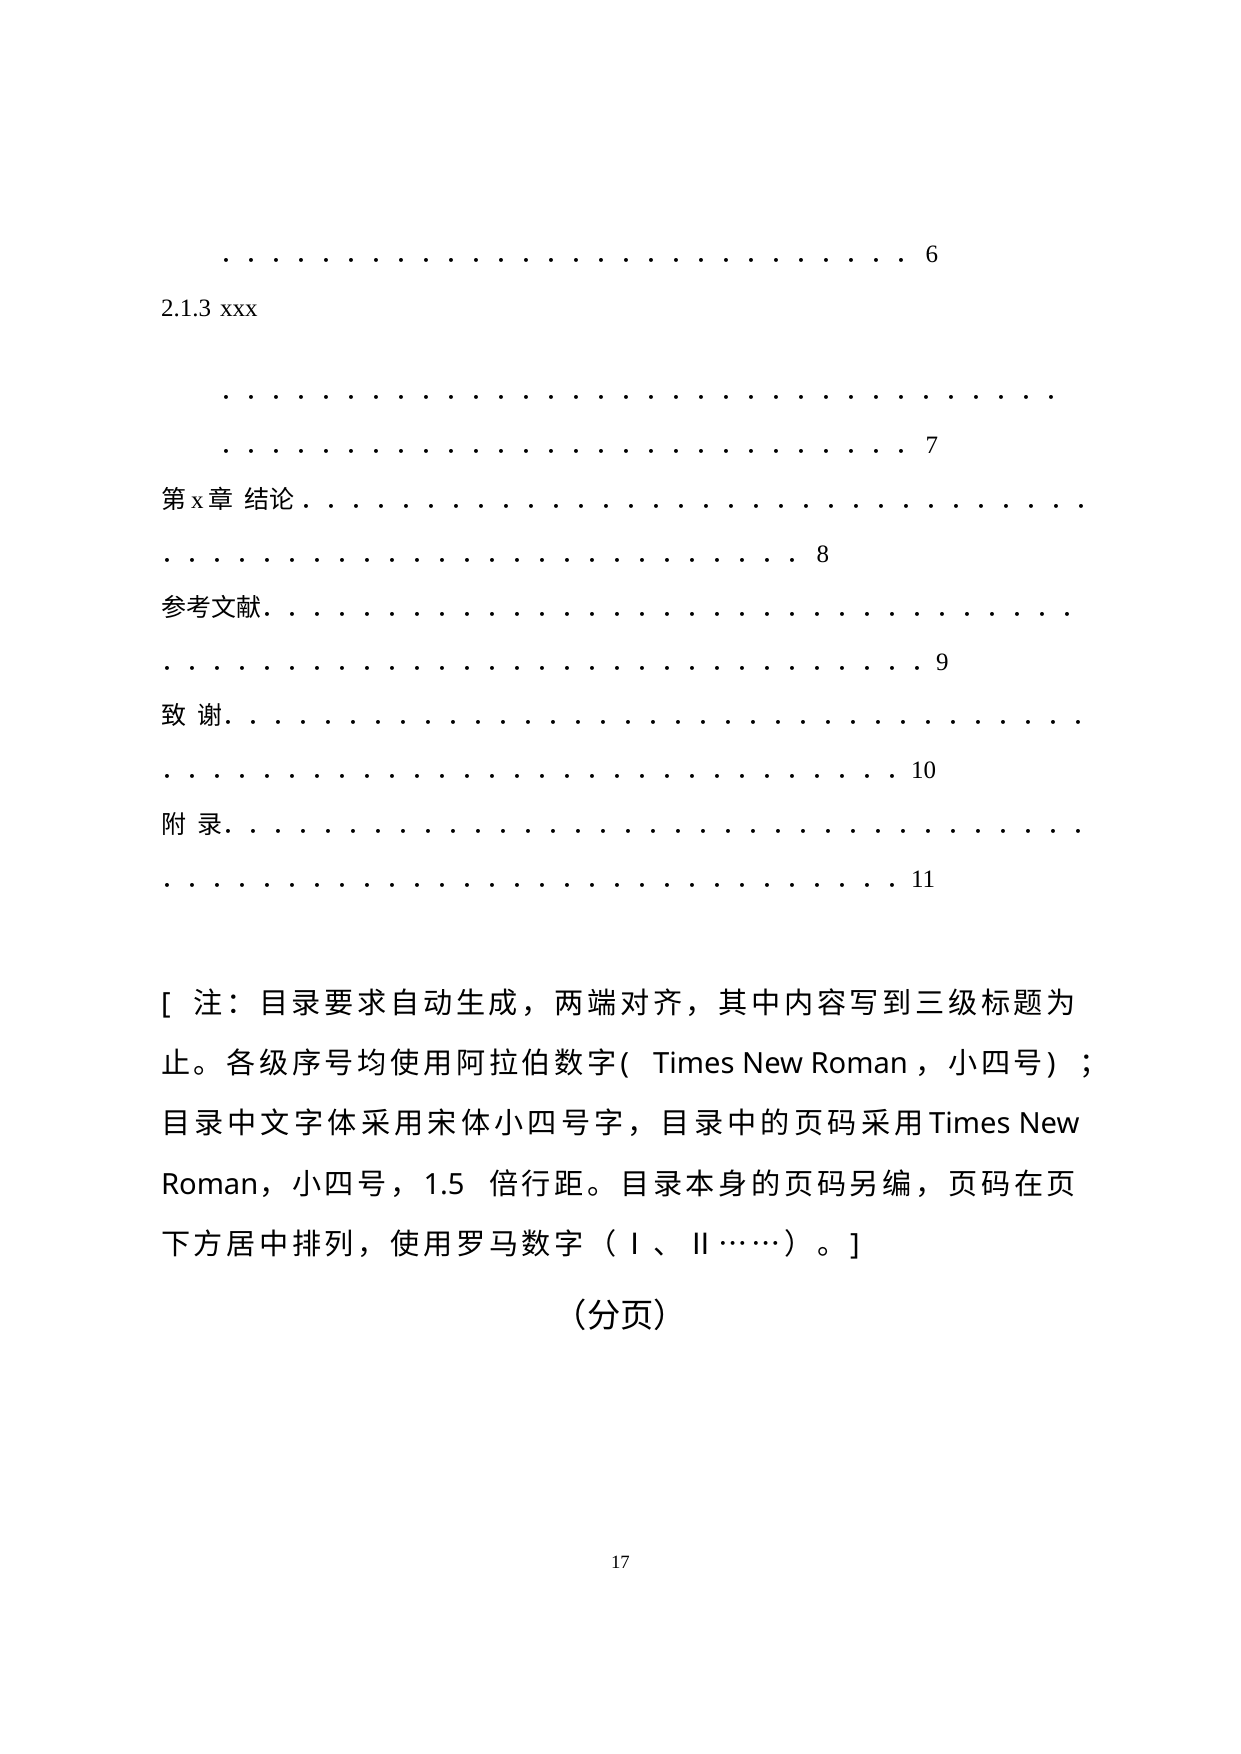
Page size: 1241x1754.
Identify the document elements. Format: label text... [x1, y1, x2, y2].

text 附 录11 [161, 790, 1079, 898]
text 第x章 结论 8 [161, 465, 1079, 573]
list xxx 7 [161, 273, 1079, 465]
list xxx 6 [161, 219, 1079, 273]
text [注：目录要求自动生成，两端对齐，其中内容写到三级标题为止。各级序号均使用阿拉伯数字(，小四号)；目录中文字体采用宋体小四号字，目录中的页码采用Times New Roman，小四号，1.5倍行距。目录本身的页码另编，页码在页下方居中排列，使用罗马数字（Ⅰ、Ⅱ……）。] [161, 970, 1079, 1272]
text 参考文献9 [161, 573, 1079, 681]
text （分页） [161, 1284, 1079, 1338]
text 致 谢10 [161, 681, 1079, 790]
